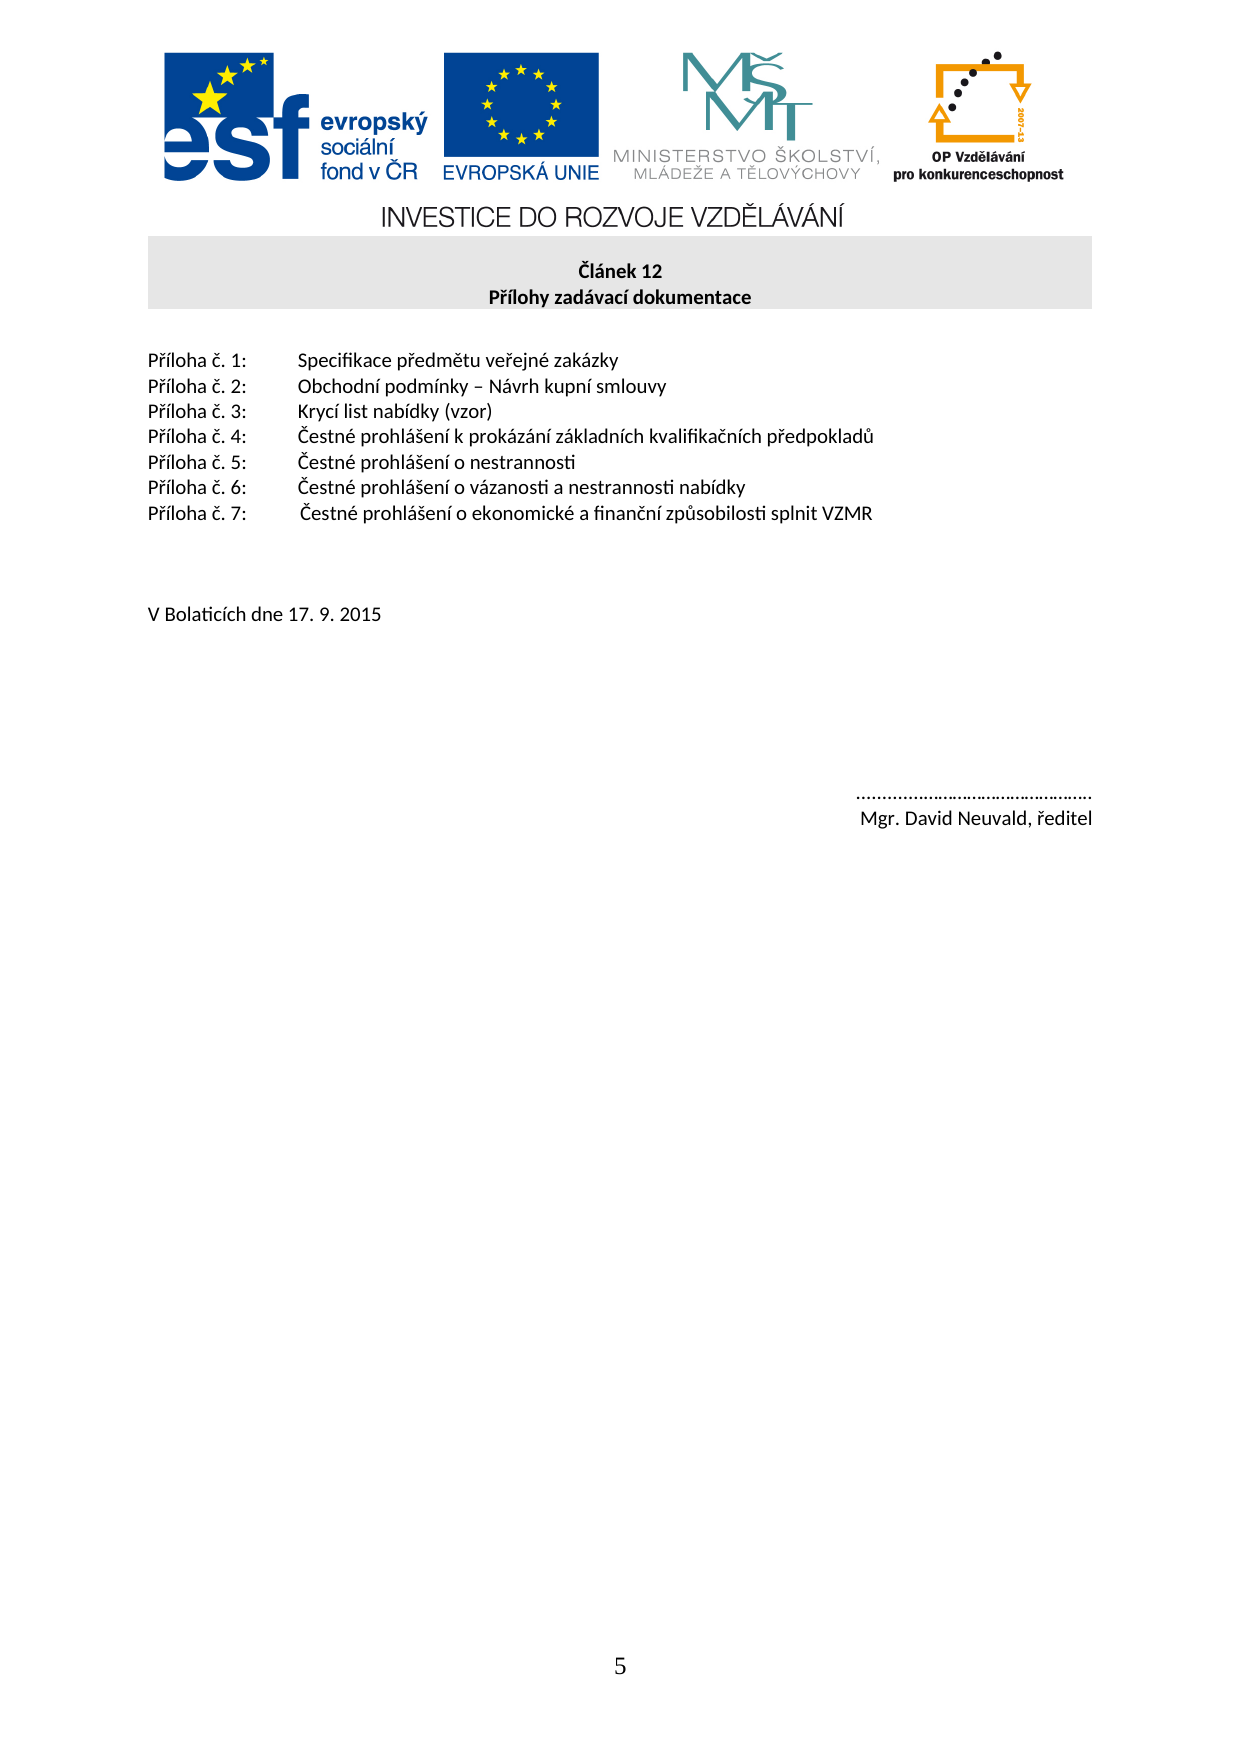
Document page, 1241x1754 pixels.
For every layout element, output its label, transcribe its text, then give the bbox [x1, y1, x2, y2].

text Příloha č. 6: Čestné prohlášení o vázanosti a nestrannosti nabídky [148, 474, 1092, 500]
picture [116, 12, 1125, 259]
text Příloha č. 5: Čestné prohlášení o nestrannosti [148, 449, 1092, 474]
subtitle Článek 12 [148, 236, 1092, 284]
subtitle Přílohy zadávací dokumentace [148, 284, 1092, 309]
text Příloha č. 3: Krycí list nabídky (vzor) [148, 398, 1092, 424]
text Příloha č. 2: Obchodní podmínky – Návrh kupní smlouvy [148, 373, 1092, 398]
text Příloha č. 1: Specifikace předmětu veřejné zakázky [148, 347, 1092, 373]
text Mgr. David Neuvald, ředitel [148, 805, 1092, 830]
text V Bolaticích dne 17. 9. 2015 [148, 602, 1092, 627]
text .............…………………………….. [148, 779, 1092, 805]
text Příloha č. 4: Čestné prohlášení k prokázání základních kvalifikačních předpokladů [148, 424, 1092, 449]
text Příloha č. 7: Čestné prohlášení o ekonomické a finanční způsobilosti splnit VZMR [148, 500, 1092, 525]
